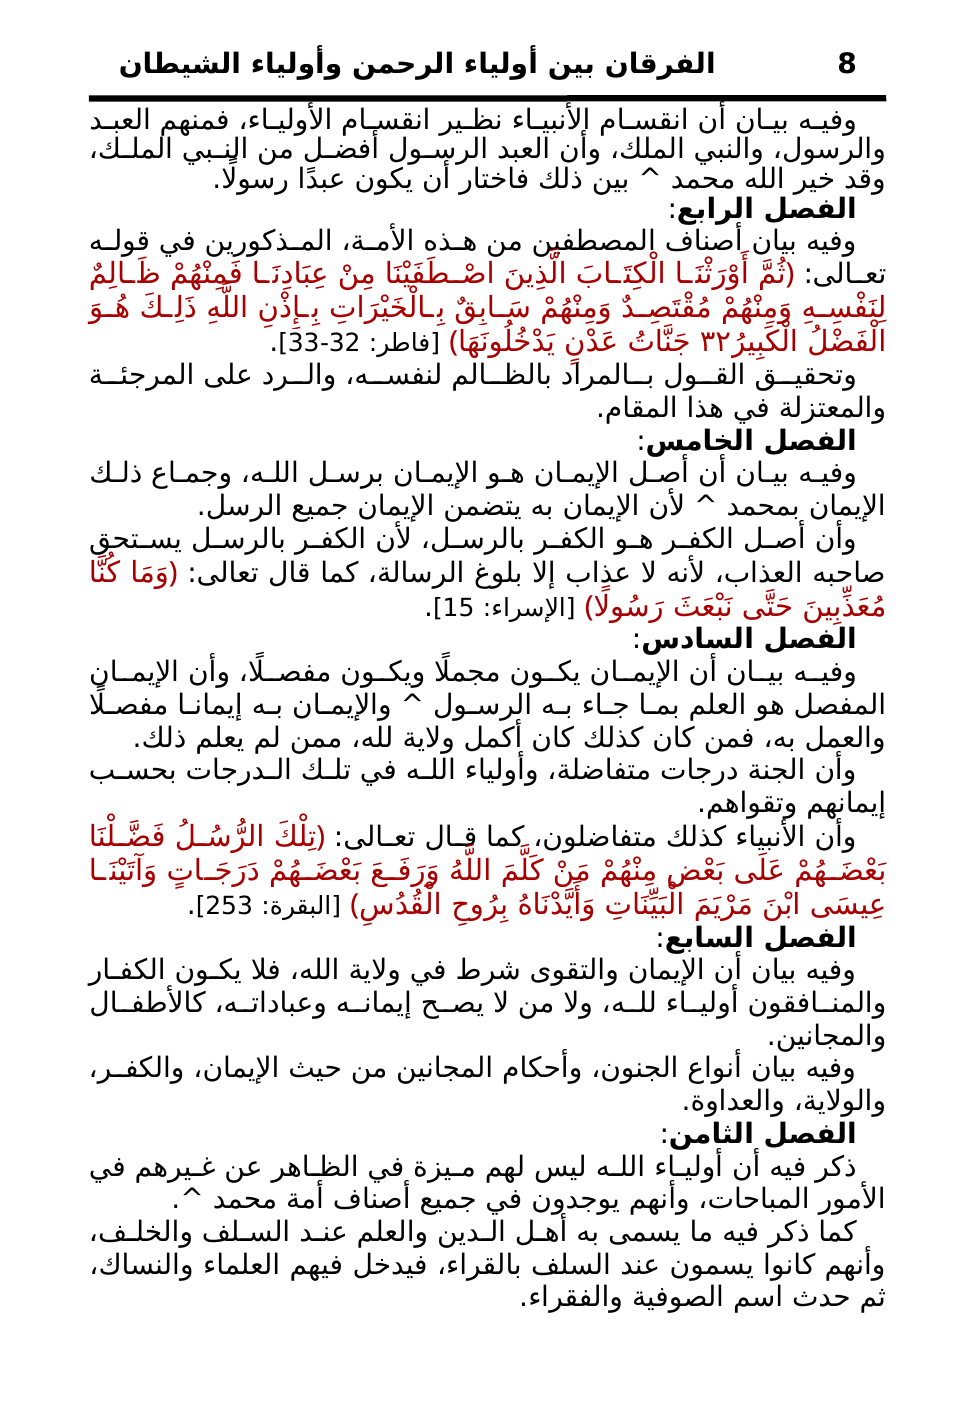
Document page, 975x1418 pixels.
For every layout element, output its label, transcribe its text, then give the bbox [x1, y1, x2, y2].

text وأن الجنة درجات متفاضلة، وأولياء الله في تلك الدرجات بحسب إيمانهم وتقواهم. [89, 754, 886, 819]
text وتحقيق القول بالمراد بالظالم لنفسه، والرد على المرجئة والمعتزلة في هذا المقام. [89, 359, 886, 424]
text وفيه بيان أن الإيمان يكون مجملًا ويكون مفصلًا، وأن الإيمان المفصل هو العلم بما جاء به الرسول ^ والإيمان به إيمانا مفصلًا والعمل به، فمن كان كذلك كان أكمل ولاية لله، ممن لم يعلم ذلك. [89, 656, 886, 754]
text وفيه بيان أن انقسام الأنبياء نظير انقسام الأولياء، فمنهم العبد والرسول، والنبي الملك، وأن العبد الرسول أفضل من النبي الملك، وقد خير الله محمد ^ بين ذلك فاختار أن يكون عبدًا رسولًا. [89, 106, 886, 195]
text كما ذكر فيه ما يسمى به أهل الدين والعلم عند السلف والخلف، وأنهم كانوا يسمون عند السلف بالقراء، فيدخل فيهم العلماء والنساك، ثم حدث اسم الصوفية والفقراء. [89, 1215, 886, 1313]
text وأن الأنبياء كذلك متفاضلون، كما قال تعالى: ﴿تِلْكَ الرُّسُلُ فَضَّلْنَا بَعْضَهُمْ عَلَى بَعْضٍ مِنْهُمْ مَنْ كَلَّمَ اللَّهُ وَرَفَعَ بَعْضَهُمْ دَرَجَاتٍ وَآتَيْنَا عِيسَى ابْنَ مَرْيَمَ الْبَيِّنَاتِ وَأَيَّدْنَاهُ بِرُوحِ الْقُدُسِ﴾ [البقرة: 253]. [325, 819, 886, 853]
text وأن أصل الكفر هو الكفر بالرسل، لأن الكفر بالرسل يستحق صاحبه العذاب، لأنه لا عذاب إلا بلوغ الرسالة، كما قال تعالى: ﴿وَمَا كُنَّا مُعَذِّبِينَ حَتَّى نَبْعَثَ رَسُولًا﴾ [الإسراء: 15]. [89, 522, 886, 623]
text وفيه بيان أن أصل الإيمان هو الإيمان برسل الله، وجماع ذلك الإيمان بمحمد ^ لأن الإيمان به يتضمن الإيمان جميع الرسل. [89, 457, 886, 522]
text وفيه بيان أن الإيمان والتقوى شرط في ولاية الله، فلا يكون الكفار والمنافقون أولياء لله، ولا من لا يصح إيمانه وعباداته، كالأطفال والمجانين. [89, 954, 886, 1052]
text الفصل السابع: [89, 921, 886, 954]
text الفصل الثامن: [89, 1117, 886, 1150]
text الفصل الخامس: [89, 424, 886, 457]
text ذكر فيه أن أولياء الله ليس لهم ميزة في الظاهر عن غيرهم في الأمور المباحات، وأنهم يوجدون في جميع أصناف أمة محمد ^. [89, 1150, 886, 1215]
text الفصل الرابع: [89, 195, 886, 224]
text وفيه بيان أصناف المصطفين من هذه الأمة، المذكورين في قوله تعالى: ﴿ثُمَّ أَوْرَثْنَا الْكِتَابَ الَّذِينَ اصْطَفَيْنَا مِنْ عِبَادِنَا فَمِنْهُمْ ظَالِمٌ لِنَفْسِهِ وَمِنْهُمْ مُقْتَصِدٌ وَمِنْهُمْ سَابِقٌ بِالْخَيْرَاتِ بِإِذْنِ اللَّهِ ذَلِكَ هُوَ الْفَضْلُ الْكَبِيرُ٣٢ جَنَّاتُ عَدْنٍ يَدْخُلُونَهَا﴾ [فاطر: 32-33]. [89, 224, 886, 291]
text وفيه بيان أنواع الجنون، وأحكام المجانين من حيث الإيمان، والكفر، والولاية، والعداوة. [89, 1052, 886, 1117]
text الفصل السادس: [89, 623, 886, 656]
